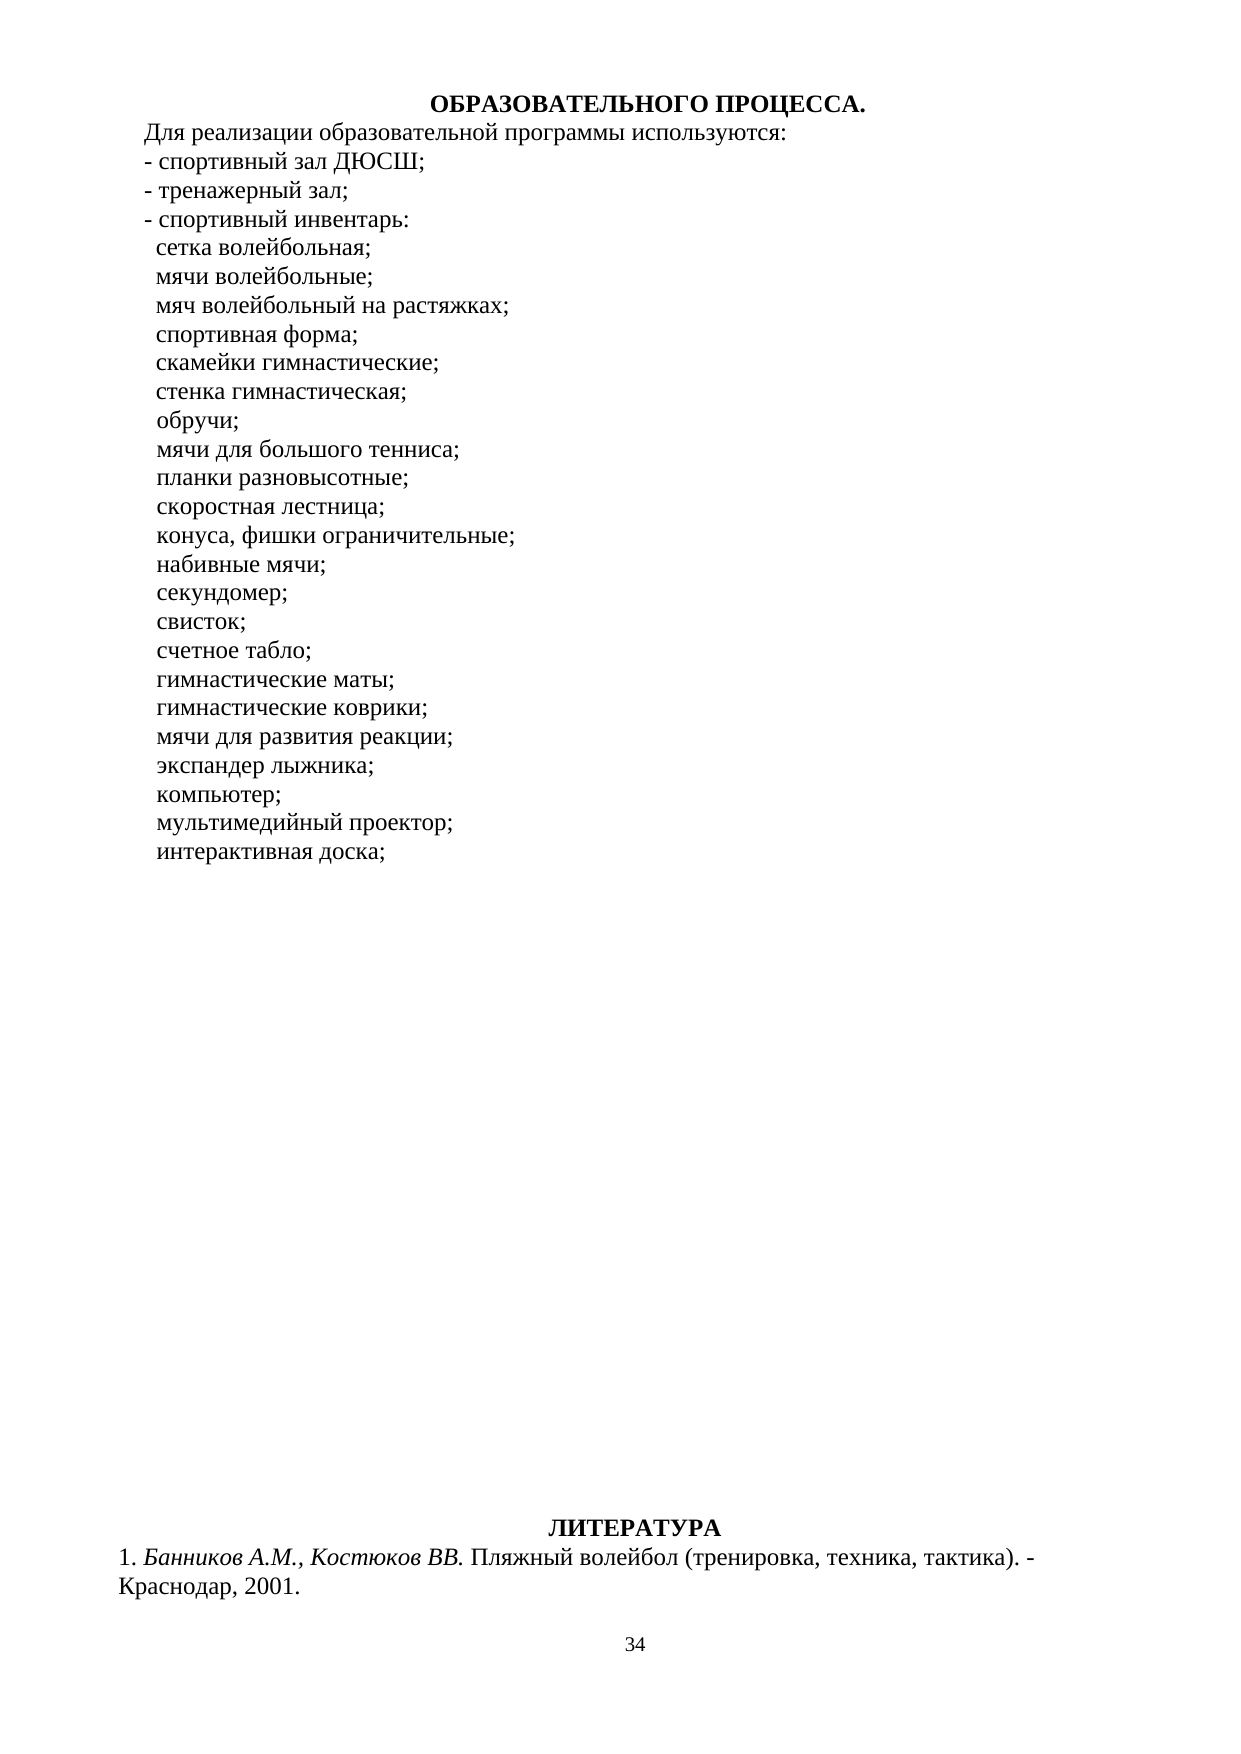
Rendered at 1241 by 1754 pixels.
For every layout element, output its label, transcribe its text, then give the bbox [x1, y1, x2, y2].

text сетка волейбольная; [118, 232, 1152, 261]
text скоростная лестница; [121, 491, 1152, 520]
text мячи для развития реакции; [121, 721, 1152, 750]
text ЛИТЕРАТУРА [118, 1513, 1152, 1542]
text гимнастические маты; [121, 664, 1152, 692]
text - спортивный зал ДЮСШ; [121, 146, 1152, 175]
text гимнастические коврики; [121, 692, 1152, 721]
text экспандер лыжника; [121, 750, 1152, 779]
text стенка гимнастическая; [118, 376, 1152, 405]
text планки разновысотные; [121, 462, 1152, 491]
text - тренажерный зал; [121, 175, 1152, 204]
text обручи; [121, 405, 1152, 434]
text спортивная форма; [118, 319, 1152, 347]
text интерактивная доска; [121, 836, 1152, 865]
text счетное табло; [121, 635, 1152, 664]
text компьютер; [121, 779, 1152, 807]
text мячи для большого тенниса; [121, 434, 1152, 462]
text скамейки гимнастические; [118, 347, 1152, 376]
text мячи волейбольные; [118, 261, 1152, 290]
text ОБРАЗОВАТЕЛЬНОГО ПРОЦЕССА. [121, 89, 1152, 117]
text мяч волейбольный на растяжках; [118, 290, 1152, 319]
text конуса, фишки ограничительные; [121, 520, 1152, 549]
text мультимедийный проектор; [121, 807, 1152, 836]
text 1. Банников A.M., Костюков ВВ. Пляжный волейбол (тренировка, техника, тактика). - Краснодар, 2001. [118, 1542, 1152, 1599]
text - спортивный инвентарь: [121, 204, 1152, 232]
text свисток; [121, 606, 1152, 635]
text секундомер; [121, 577, 1152, 606]
text набивные мячи; [121, 549, 1152, 577]
text Для реализации образовательной программы используются: [121, 117, 1152, 146]
